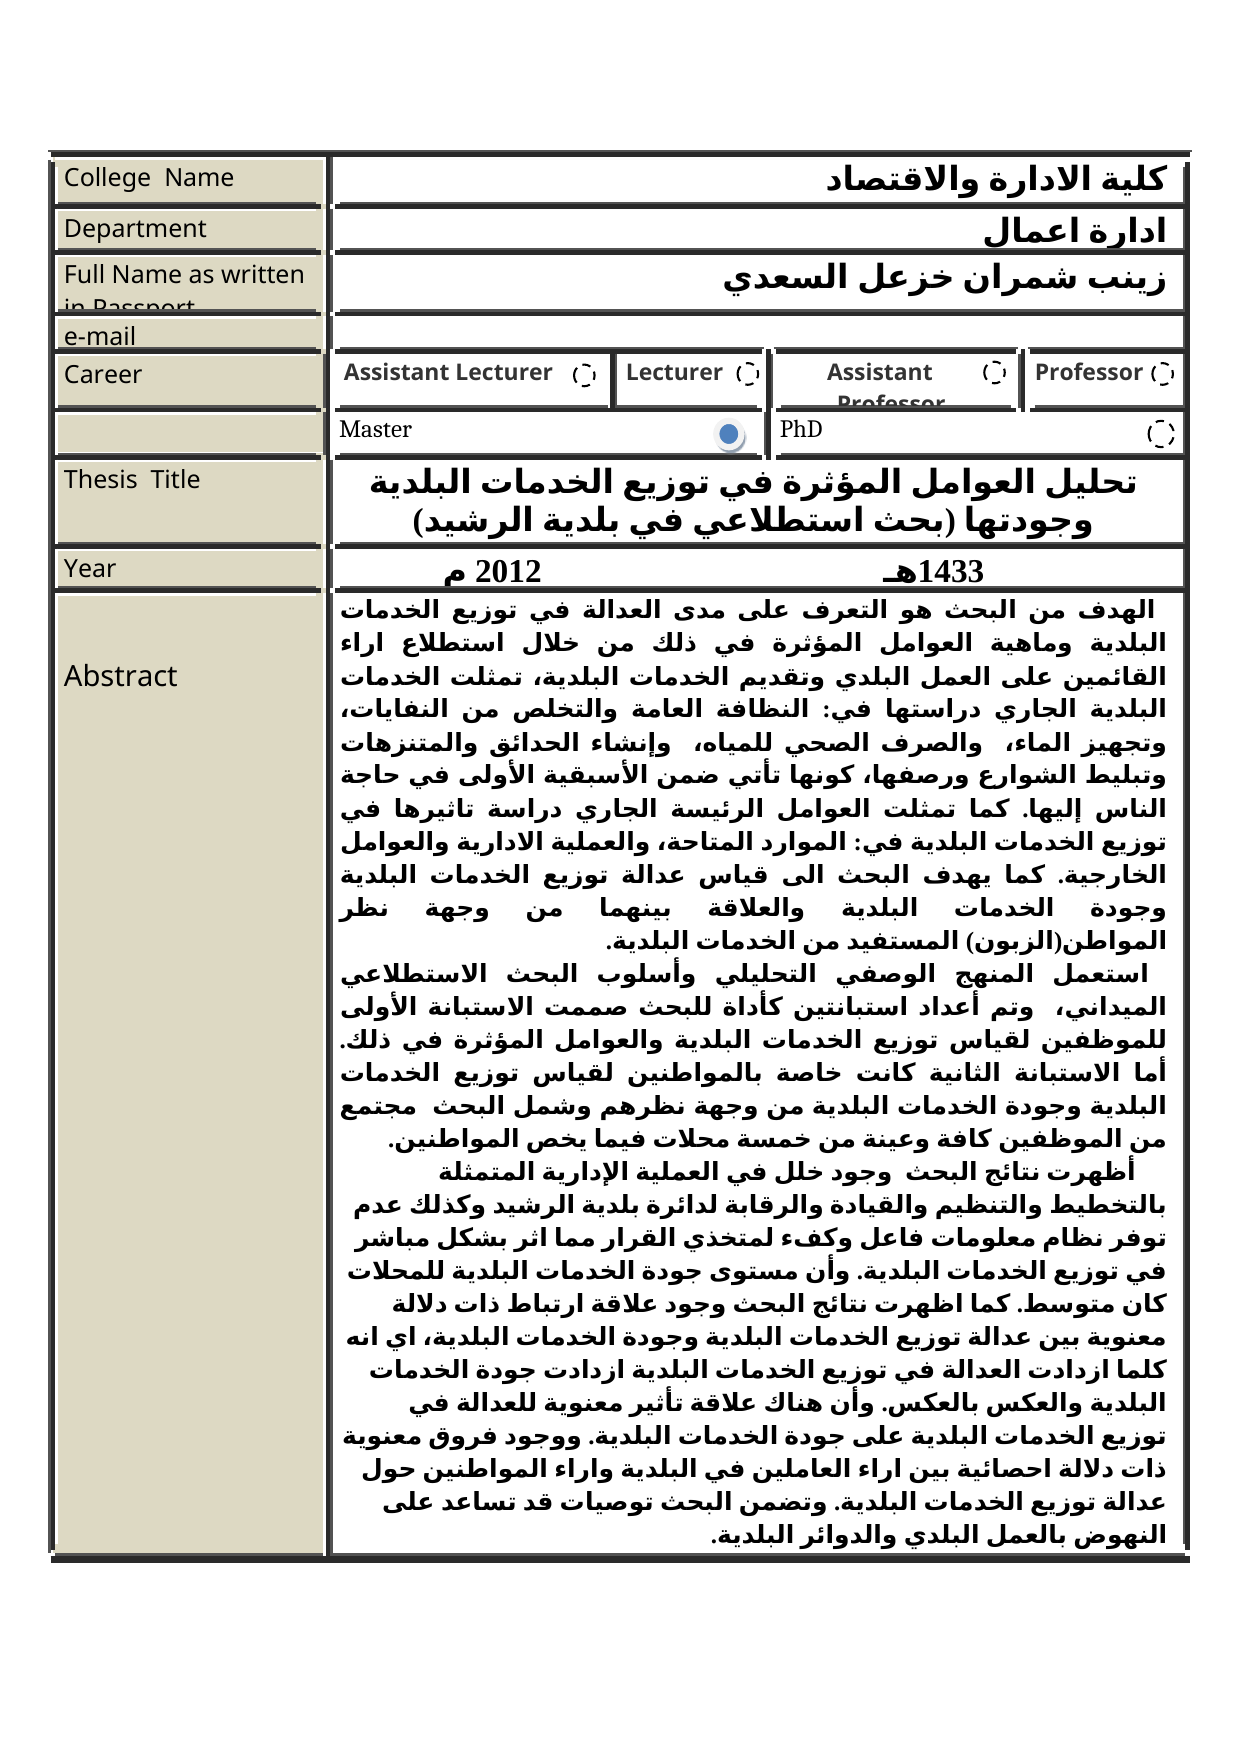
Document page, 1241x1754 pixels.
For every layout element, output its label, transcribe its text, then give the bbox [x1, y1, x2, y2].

table_cell Abstract [53, 586, 326, 1553]
table_cell 1433هـ 2012 م [330, 541, 1183, 586]
table_cell Master [330, 405, 766, 452]
table_cell Assistant Professor [769, 347, 1023, 405]
table_cell PhD [771, 405, 1183, 452]
table_cell e-mail [58, 309, 326, 347]
table_cell الهدف من البحث هو التعرف على مدى العدالة في توزيع الخدمات البلدية وماهية العوامل المؤثرة في ذلك من خلال استطلاع اراء القائمين على العمل البلدي وتقديم الخدمات البلدية، تمثلت الخدمات البلدية الجاري دراستها في: النظافة العامة والتخلص من النفايات، وتجهيز الماء، والصرف الصحي للمياه، وإنشاء الحدائق والمتنزهات وتبليط الشوارع ورصفها، كونها تأتي ضمن الأسبقية الأولى في حاجة الناس إليها. كما تمثلت العوامل الرئيسة الجاري دراسة تاثيرها في توزيع الخدمات البلدية في: الموارد المتاحة، والعملية الادارية والعوامل الخارجية. كما يهدف البحث الى قياس عدالة توزيع الخدمات البلدية وجودة الخدمات البلدية والعلاقة بينهما من وجهة نظر المواطن(الزبون) المستفيد من الخدمات البلدية. استعمل المنهج الوصفي التحليلي وأسلوب البحث الاستطلاعي الميداني، وتم أعداد استبانتين كأداة للبحث صممت الاستبانة الأولى للموظفين لقياس توزيع الخدمات البلدية والعوامل المؤثرة في ذلك. أما الاستبانة الثانية كانت خاصة بالمواطنين لقياس توزيع الخدمات البلدية وجودة الخدمات البلدية من وجهة نظرهم وشمل البحث مجتمع من الموظفين كافة وعينة من خمسة محلات فيما يخص المواطنين. أظهرت نتائج البحث وجود خلل في العملية الإدارية المتمثلة بالتخطيط والتنظيم والقيادة والرقابة لدائرة بلدية الرشيد وكذلك عدم توفر نظام معلومات فاعل وكفء لمتخذي القرار مما اثر بشكل مباشر في توزيع الخدمات البلدية. وأن مستوى جودة الخدمات البلدية للمحلات كان متوسط. كما اظهرت نتائج البحث وجود علاقة ارتباط ذات دلالة معنوية بين عدالة توزيع الخدمات البلدية وجودة الخدمات البلدية، اي انه كلما ازدادت العدالة في توزيع الخدمات البلدية ازدادت جودة الخدمات البلدية والعكس بالعكس. وأن هناك علاقة تأثير معنوية للعدالة في توزيع الخدمات البلدية على جودة الخدمات البلدية. ووجود فروق معنوية ذات دلالة احصائية بين اراء العاملين في البلدية واراء المواطنين حول عدالة توزيع الخدمات البلدية. وتضمن البحث توصيات قد تساعد على النهوض بالعمل البلدي والدوائر البلدية. [330, 586, 1187, 1553]
table_cell Thesis Title [58, 453, 326, 541]
table_cell زينب شمران خزعل السعدي [330, 248, 1183, 309]
table_cell Year [58, 541, 326, 586]
table_header كلية الادارة والاقتصاد [333, 157, 1187, 201]
table_cell Lecturer [617, 347, 769, 405]
table_cell Full Name as written in Passport [58, 248, 326, 309]
table_cell Department [58, 201, 326, 248]
table_cell [58, 405, 326, 452]
table_header College Name [53, 157, 323, 201]
table_cell Assistant Lecturer [330, 347, 608, 405]
table_cell Career [58, 347, 326, 405]
table_cell ادارة اعمال [330, 201, 1183, 248]
table_cell تحليل العوامل المؤثرة في توزيع الخدمات البلدية وجودتها (بحث استطلاعي في بلدية الرشيد) [330, 453, 1183, 541]
table_cell Professor [1023, 347, 1183, 405]
table_cell [330, 309, 1183, 347]
